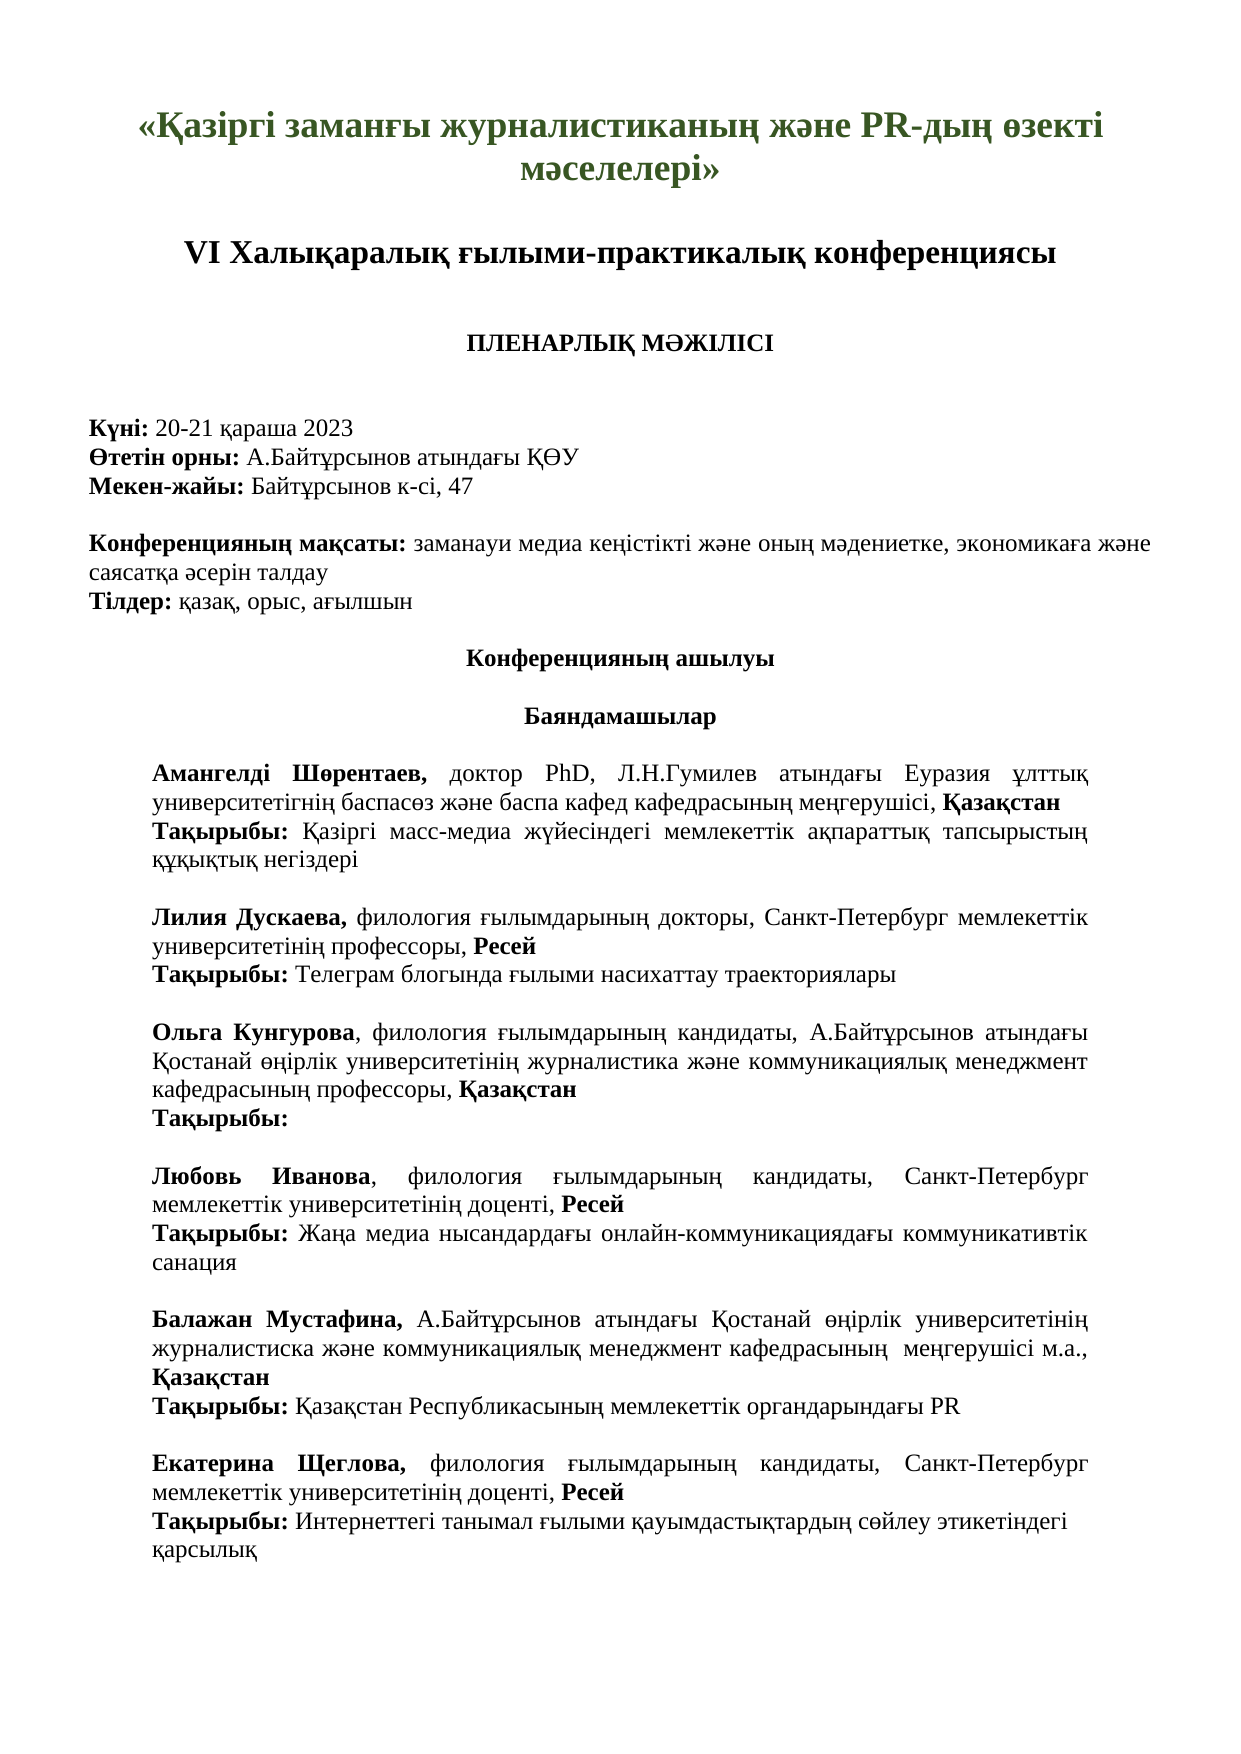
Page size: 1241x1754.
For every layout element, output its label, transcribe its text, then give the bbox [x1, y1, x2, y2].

table_cell Ольга Кунгурова, филология ғылымдарының кандидаты, А.Байтұрсынов атындағы Қостанай өңірлік университетінің журналистика және коммуникациялық менеджмент кафедрасының профессоры, Қазақстан Тақырыбы: [141, 1017, 1100, 1161]
table_cell Любовь Иванова, филология ғылымдарының кандидаты, Санкт-Петербург мемлекеттік университетінің доценті, Ресей Тақырыбы: Жаңа медиа нысандардағы онлайн-коммуникациядағы коммуникативтік санация [141, 1161, 1100, 1304]
text Өтетін орны: А.Байтұрсынов атындағы ҚӨУ [89, 442, 1152, 471]
text ПЛЕНАРЛЫҚ МӘЖІЛІСІ [89, 328, 1152, 357]
text «Қазіргі заманғы журналистиканың және PR-дың өзекті мәселелері» [89, 103, 1152, 189]
table_header Амангелді Шөрентаев, доктор PhD, Л.Н.Гумилев атындағы Еуразия ұлттық университетігнің баспасөз және баспа кафед кафедрасының меңгерушісі, Қазақстан Тақырыбы: Қазіргі масс-медиа жүйесіндегі мемлекеттік ақпараттық тапсырыстың құқықтық негіздері [141, 758, 1100, 902]
text VI Халықаралық ғылыми-практикалық конференциясы [89, 232, 1152, 270]
table_cell Екатерина Щеглова, филология ғылымдарының кандидаты, Санкт-Петербург мемлекеттік университетінің доценті, Ресей Тақырыбы: Интернеттегі танымал ғылыми қауымдастықтардың сөйлеу этикетіндегі қарсылық [141, 1448, 1100, 1592]
text Конференцияның мақсаты: заманауи медиа кеңістікті және оның мәдениетке, экономикаға және саясатқа әсерін талдау [89, 528, 1152, 586]
text Тілдер: қазақ, орыс, ағылшын [89, 586, 1152, 614]
table_cell Лилия Дускаева, филология ғылымдарының докторы, Санкт-Петербург мемлекеттік университетінің профессоры, Ресей Тақырыбы: Телеграм блогында ғылыми насихаттау траекториялары [141, 902, 1100, 1017]
text Конференцияның ашылуы [89, 643, 1152, 672]
text Мекен-жайы: Байтұрсынов к-сі, 47 [89, 471, 1152, 499]
text Баяндамашылар [89, 701, 1152, 729]
table_cell Балажан Мустафина, А.Байтұрсынов атындағы Қостанай өңірлік университетінің журналистиска және коммуникациялық менеджмент кафедрасының меңгерушісі м.а., Қазақстан Тақырыбы: Қазақстан Республикасының мемлекеттік органдарындағы PR [141, 1305, 1100, 1448]
text Күні: 20-21 қараша 2023 [89, 413, 1152, 442]
